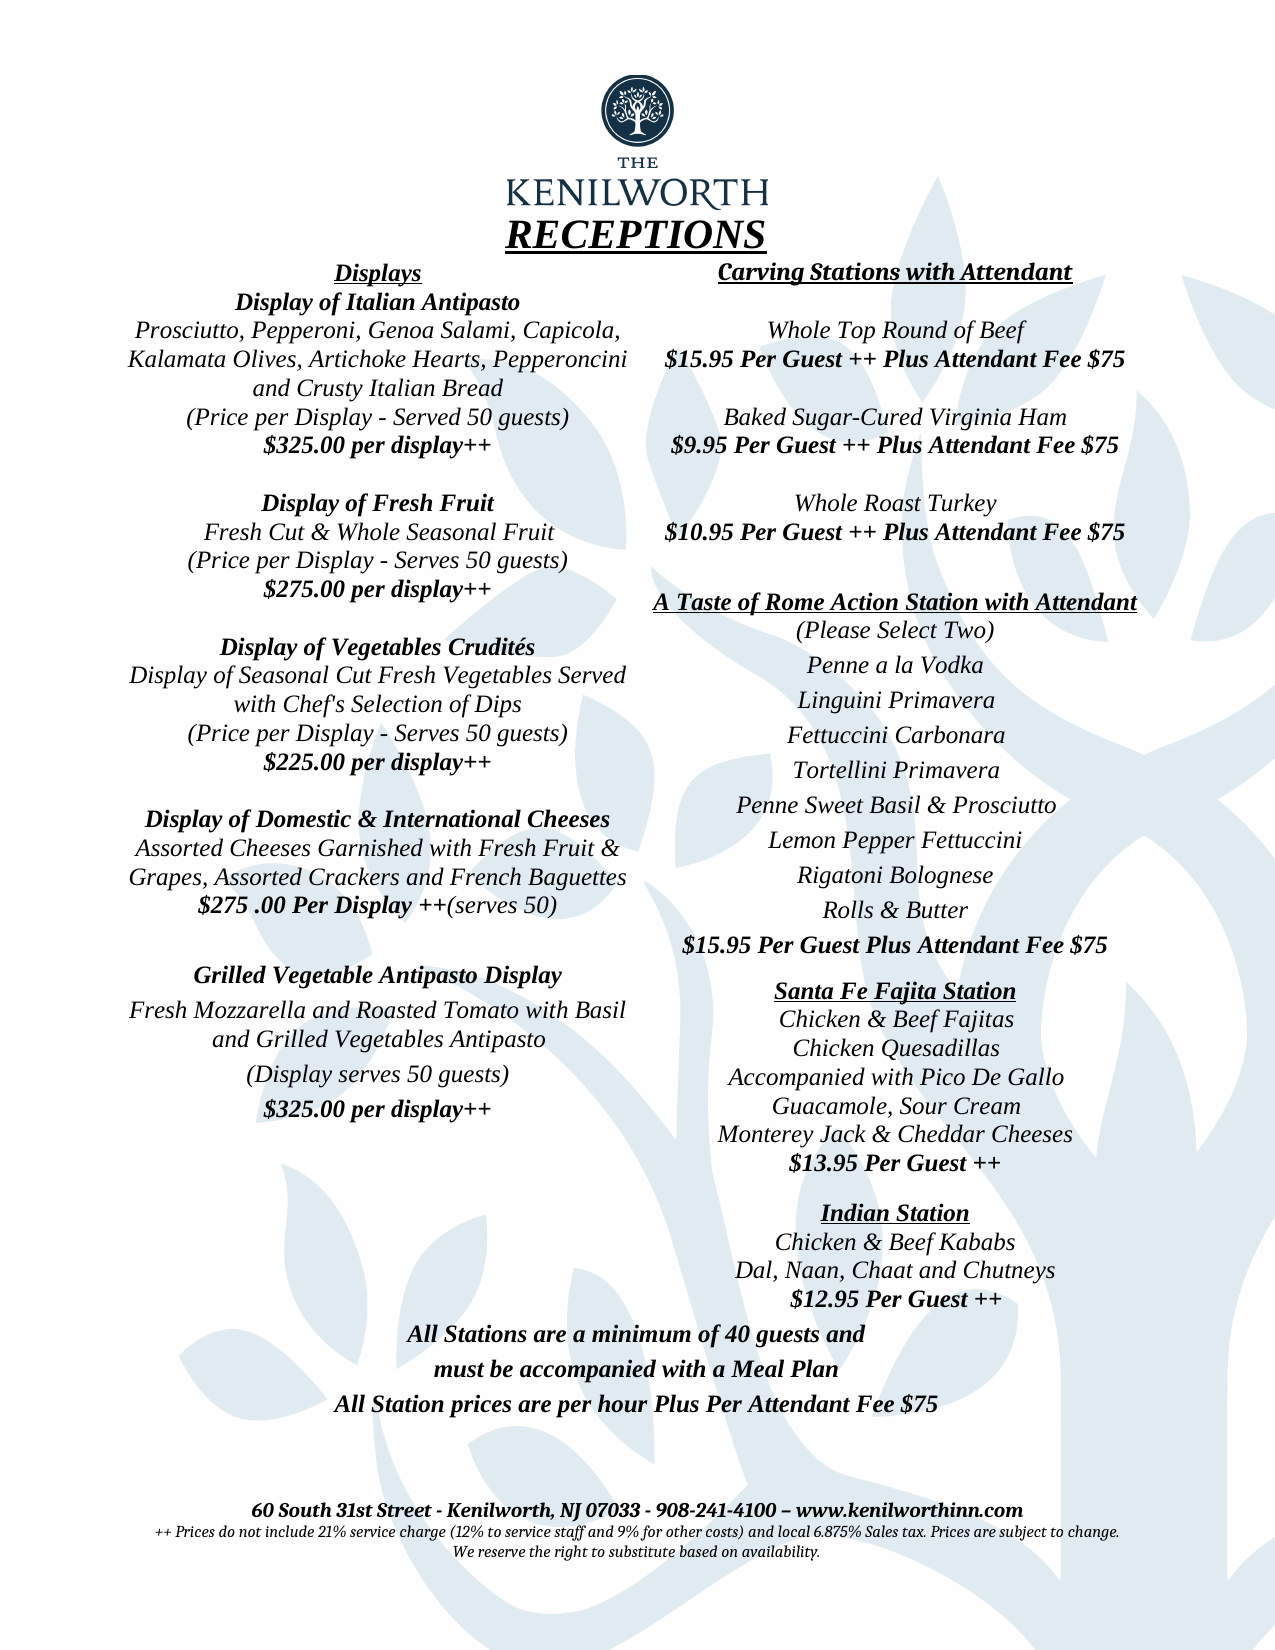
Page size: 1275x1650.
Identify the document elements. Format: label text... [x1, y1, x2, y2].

subtitle Display of Italian Antipasto [120, 287, 637, 315]
subtitle Display of Seasonal Cut Fresh Vegetables Served with Chef's Selection of Dips [120, 660, 637, 718]
text Penne Sweet Basil & Prosciutto [637, 790, 1155, 819]
text Chicken Quesadillas [637, 1033, 1155, 1062]
text Linguini Primavera [637, 685, 1155, 714]
text A Taste of Rome Action Station with Attendant (Please Select Two) [637, 587, 1155, 644]
text Chicken & Beef Fajitas [637, 1004, 1155, 1033]
subtitle Display of Fresh Fruit [120, 488, 637, 517]
subtitle $275.00 per display++ [120, 574, 637, 603]
subtitle (Price per Display - Serves 50 guests) [120, 718, 637, 747]
text $15.95 Per Guest Plus Attendant Fee $75 [637, 930, 1155, 959]
text Fettuccini Carbonara [637, 720, 1155, 749]
text $12.95 Per Guest ++ [637, 1284, 1155, 1313]
text Carving Stations with Attendant [637, 258, 1155, 287]
subtitle Displays [120, 258, 637, 287]
text (Display serves 50 guests) [120, 1059, 637, 1088]
text Grilled Vegetable Antipasto Display [120, 960, 637, 989]
text All Station prices are per hour Plus Per Attendant Fee $75 [120, 1389, 1155, 1418]
subtitle Whole Top Round of Beef [637, 315, 1155, 344]
text Fresh Mozzarella and Roasted Tomato with Basil and Grilled Vegetables Antipasto [120, 995, 637, 1053]
text Rigatoni Bolognese [637, 860, 1155, 889]
text $9.95 Per Guest ++ Plus Attendant Fee $75 [637, 430, 1155, 459]
text Chicken & Beef Kababs [637, 1227, 1155, 1255]
text $13.95 Per Guest ++ [637, 1148, 1155, 1177]
subtitle Santa Fe Fajita Station [637, 976, 1155, 1004]
subtitle (Price per Display - Serves 50 guests) [120, 545, 637, 574]
subtitle Whole Roast Turkey [637, 488, 1155, 517]
text must be accompanied with a Meal Plan [120, 1354, 1155, 1383]
subtitle $225.00 per display++ [120, 747, 637, 775]
subtitle Fresh Cut & Whole Seasonal Fruit [120, 517, 637, 545]
text Guacamole, Sour Cream [637, 1091, 1155, 1119]
text Monterey Jack & Cheddar Cheeses [637, 1119, 1155, 1148]
text $10.95 Per Guest ++ Plus Attendant Fee $75 [637, 517, 1155, 545]
text $325.00 per display++ [120, 1094, 637, 1123]
text All Stations are a minimum of 40 guests and [120, 1319, 1155, 1348]
subtitle $325.00 per display++ [120, 430, 637, 459]
subtitle Indian Station [637, 1198, 1155, 1227]
text RECEPTIONS [120, 210, 1155, 258]
subtitle Display of Vegetables Crudités [120, 632, 637, 660]
text Dal, Naan, Chaat and Chutneys [637, 1255, 1155, 1284]
subtitle Prosciutto, Pepperoni, Genoa Salami, Capicola, Kalamata Olives, Artichoke Hearts, Pepperoncini and Crusty Italian Bread [120, 315, 637, 402]
subtitle (Price per Display - Served 50 guests) [120, 402, 637, 430]
text $275 .00 Per Display ++(serves 50) [120, 890, 637, 919]
subtitle Display of Domestic & International Cheeses [120, 804, 637, 833]
text Penne a la Vodka [637, 650, 1155, 679]
text Tortellini Primavera [637, 755, 1155, 784]
text Accompanied with Pico De Gallo [637, 1062, 1155, 1091]
picture [507, 75, 768, 210]
text $15.95 Per Guest ++ Plus Attendant Fee $75 [637, 344, 1155, 373]
text Lemon Pepper Fettuccini [637, 825, 1155, 854]
text Assorted Cheeses Garnished with Fresh Fruit & Grapes, Assorted Crackers and French Baguettes [120, 833, 637, 890]
subtitle Baked Sugar-Cured Virginia Ham [637, 402, 1155, 430]
text Rolls & Butter [637, 895, 1155, 924]
